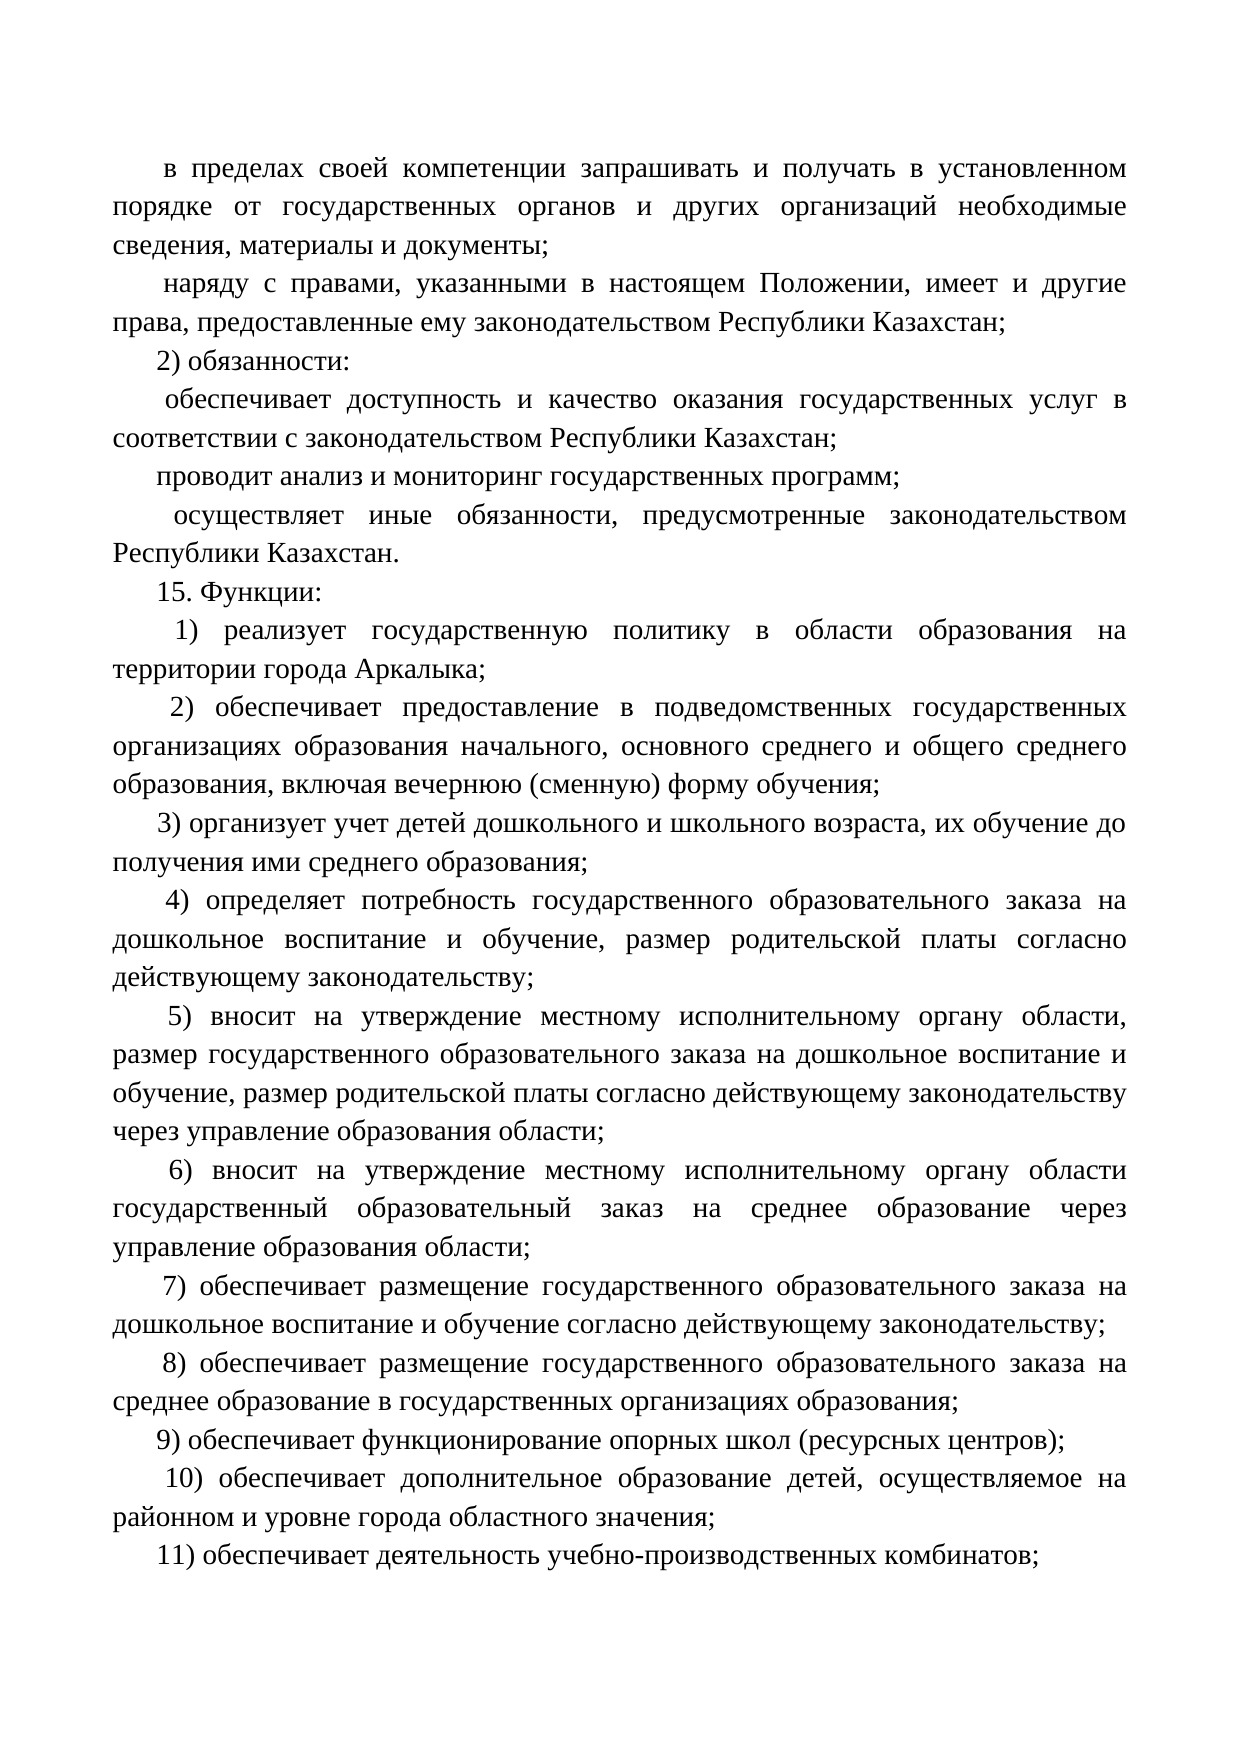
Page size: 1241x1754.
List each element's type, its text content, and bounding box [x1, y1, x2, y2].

text осуществляет иные обязанности, предусмотренные законодательством Республики Казахстан. [112, 497, 1128, 569]
text 15. Функции: [112, 574, 1128, 607]
text 9) обеспечивает функционирование опорных школ (ресурсных центров); [112, 1422, 1128, 1455]
text 4) определяет потребность государственного образовательного заказа на дошкольное воспитание и обучение, размер родительской платы согласно действующему законодательству; [112, 882, 1128, 993]
text проводит анализ и мониторинг государственных программ; [112, 458, 1128, 492]
text 7) обеспечивает размещение государственного образовательного заказа на дошкольное воспитание и обучение согласно действующему законодательству; [112, 1268, 1128, 1340]
text 10) обеспечивает дополнительное образование детей, осуществляемое на районном и уровне города областного значения; [112, 1460, 1128, 1532]
text обеспечивает доступность и качество оказания государственных услуг в соответствии с законодательством Республики Казахстан; [112, 381, 1128, 453]
text наряду с правами, указанными в настоящем Положении, имеет и другие права, предоставленные ему законодательством Республики Казахстан; [112, 266, 1128, 338]
text в пределах своей компетенции запрашивать и получать в установленном порядке от государственных органов и других организаций необходимые сведения, материалы и документы; [112, 150, 1128, 261]
text 8) обеспечивает размещение государственного образовательного заказа на среднее образование в государственных организациях образования; [112, 1345, 1128, 1417]
text 11) обеспечивает деятельность учебно-производственных комбинатов; [112, 1537, 1128, 1571]
text 1) реализует государственную политику в области образования на территории города Аркалыка; [112, 612, 1128, 684]
text 3) организует учет детей дошкольного и школьного возраста, их обучение до получения ими среднего образования; [112, 805, 1128, 877]
text 6) вносит на утверждение местному исполнительному органу области государственный образовательный заказ на среднее образование через управление образования области; [112, 1152, 1128, 1263]
text 2) обеспечивает предоставление в подведомственных государственных организациях образования начального, основного среднего и общего среднего образования, включая вечернюю (сменную) форму обучения; [112, 689, 1128, 800]
text 5) вносит на утверждение местному исполнительному органу области, размер государственного образовательного заказа на дошкольное воспитание и обучение, размер родительской платы согласно действующему законодательству через управление образования области; [112, 998, 1128, 1147]
text 2) обязанности: [112, 343, 1128, 376]
